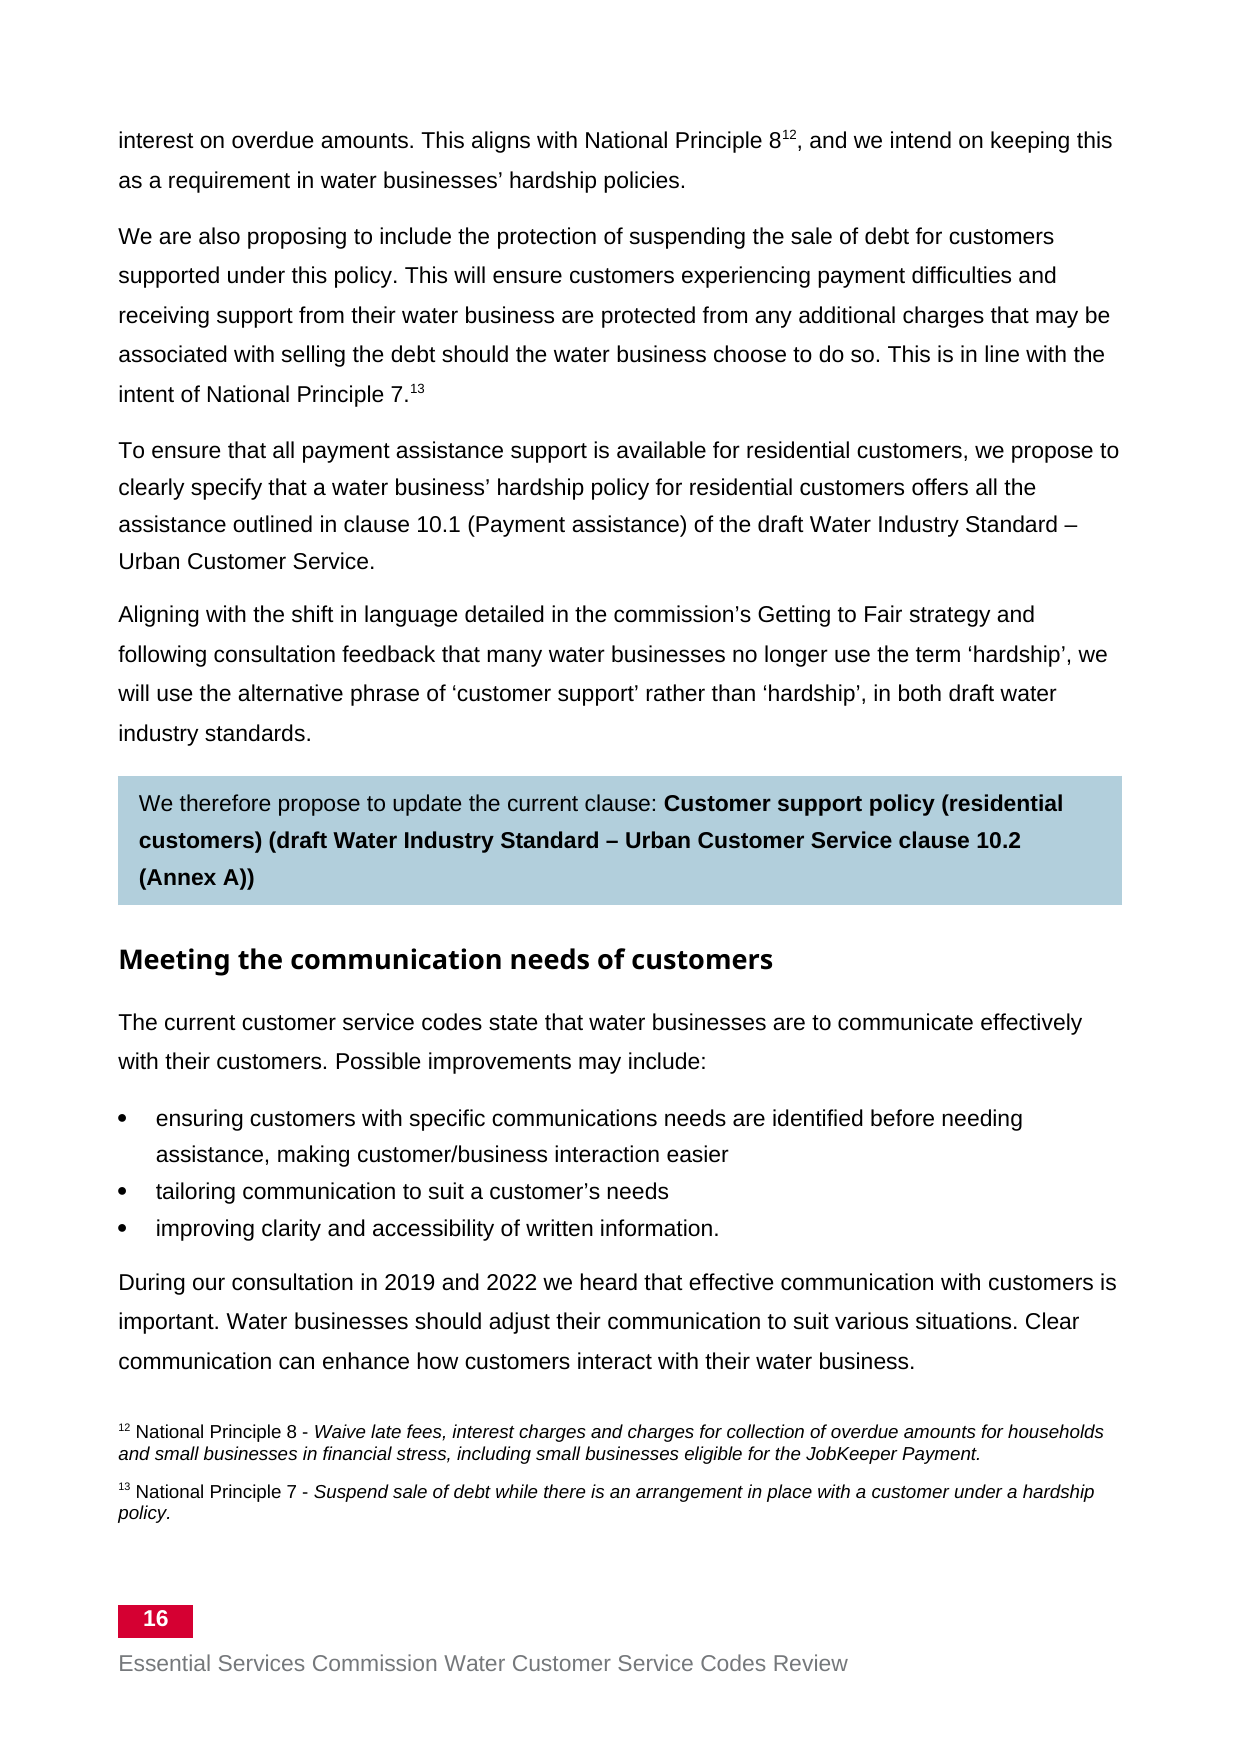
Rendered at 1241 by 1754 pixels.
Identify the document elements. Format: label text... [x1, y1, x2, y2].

list ensuring customers with specific communications needs are identified before needing assistance, making customer/business interaction easier [118, 1104, 1122, 1168]
text The current customer service codes state that water businesses are to communicate effectively with their customers. Possible improvements may include: [118, 1009, 1122, 1075]
list improving clarity and accessibility of written information. [118, 1215, 1122, 1241]
text During our consultation in 2019 and 2022 we heard that effective communication with customers is important. Water businesses should adjust their communication to suit various situations. Clear communication can enhance how customers interact with their water business. [118, 1269, 1122, 1374]
text To ensure that all payment assistance support is available for residential customers, we propose to clearly specify that a water business’ hardship policy for residential customers offers all the assistance outlined in clause 10.1 (Payment assistance) of the draft Water Industry Standard – Urban Customer Service. [118, 437, 1122, 574]
subtitle Meeting the communication needs of customers [118, 941, 1122, 977]
text We are also proposing to include the protection of suspending the sale of debt for customers supported under this policy. This will ensure customers experiencing payment difficulties and receiving support from their water business are protected from any additional charges that may be associated with selling the debt should the water business choose to do so. This is in line with the intent of National Principle 7. [118, 223, 1122, 407]
subtitle We therefore propose to update the current clause: Customer support policy (residential customers) (draft Water Industry Standard – Urban Customer Service clause 10.2 (Annex A)) [130, 788, 1110, 893]
list tailoring communication to suit a customer’s needs [118, 1178, 1122, 1204]
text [118, 127, 1122, 193]
text Aligning with the shift in language detailed in the commission’s Getting to Fair strategy and following consultation feedback that many water businesses no longer use the term ‘hardship’, we will use the alternative phrase of ‘customer support’ rather than ‘hardship’, in both draft water industry standards. [118, 601, 1122, 746]
